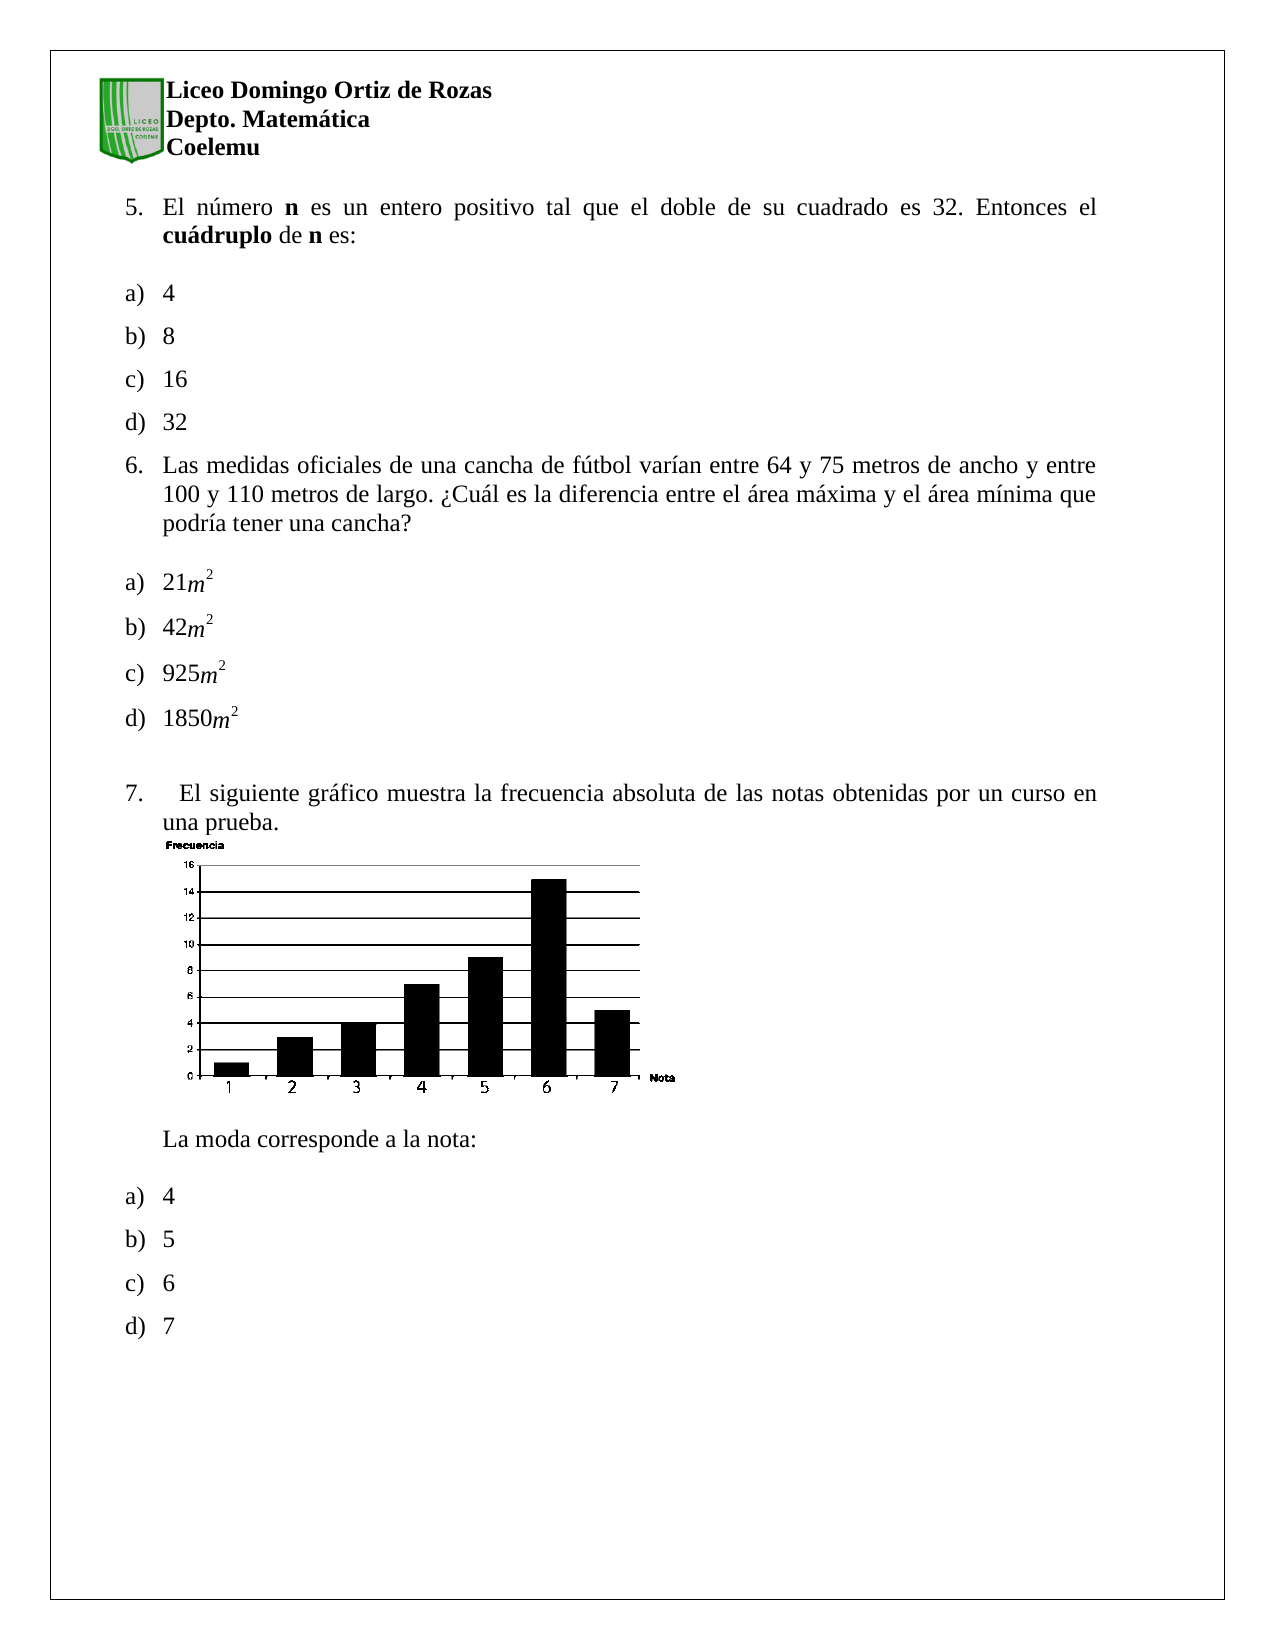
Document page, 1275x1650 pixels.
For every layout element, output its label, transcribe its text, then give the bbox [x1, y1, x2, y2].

list 16 [125, 364, 1098, 393]
list 7 [125, 1311, 1098, 1339]
list 42 [125, 611, 1098, 642]
picture [98, 77, 165, 166]
list 32 [125, 407, 1098, 436]
list 6 [125, 1268, 1098, 1296]
list 4 [125, 278, 1098, 307]
list La moda corresponde a la nota: [162, 1124, 1098, 1153]
list 5 [125, 1224, 1098, 1253]
list 925 [125, 657, 1098, 688]
list El siguiente gráfico muestra la frecuencia absoluta de las notas obtenidas por un curso en una prueba. [125, 778, 1098, 836]
list El número n es un entero positivo tal que el doble de su cuadrado es 32. Entonces el cuádruplo de n es: [125, 192, 1098, 249]
list 1850 [125, 702, 1098, 733]
list Las medidas oficiales de una cancha de fútbol varían entre 64 y 75 metros de ancho y entre 100 y 110 metros de largo. ¿Cuál es la diferencia entre el área máxima y el área mínima que podría tener una cancha? [125, 451, 1098, 537]
list 21 [125, 566, 1098, 597]
list 8 [125, 321, 1098, 350]
list 4 [125, 1181, 1098, 1210]
